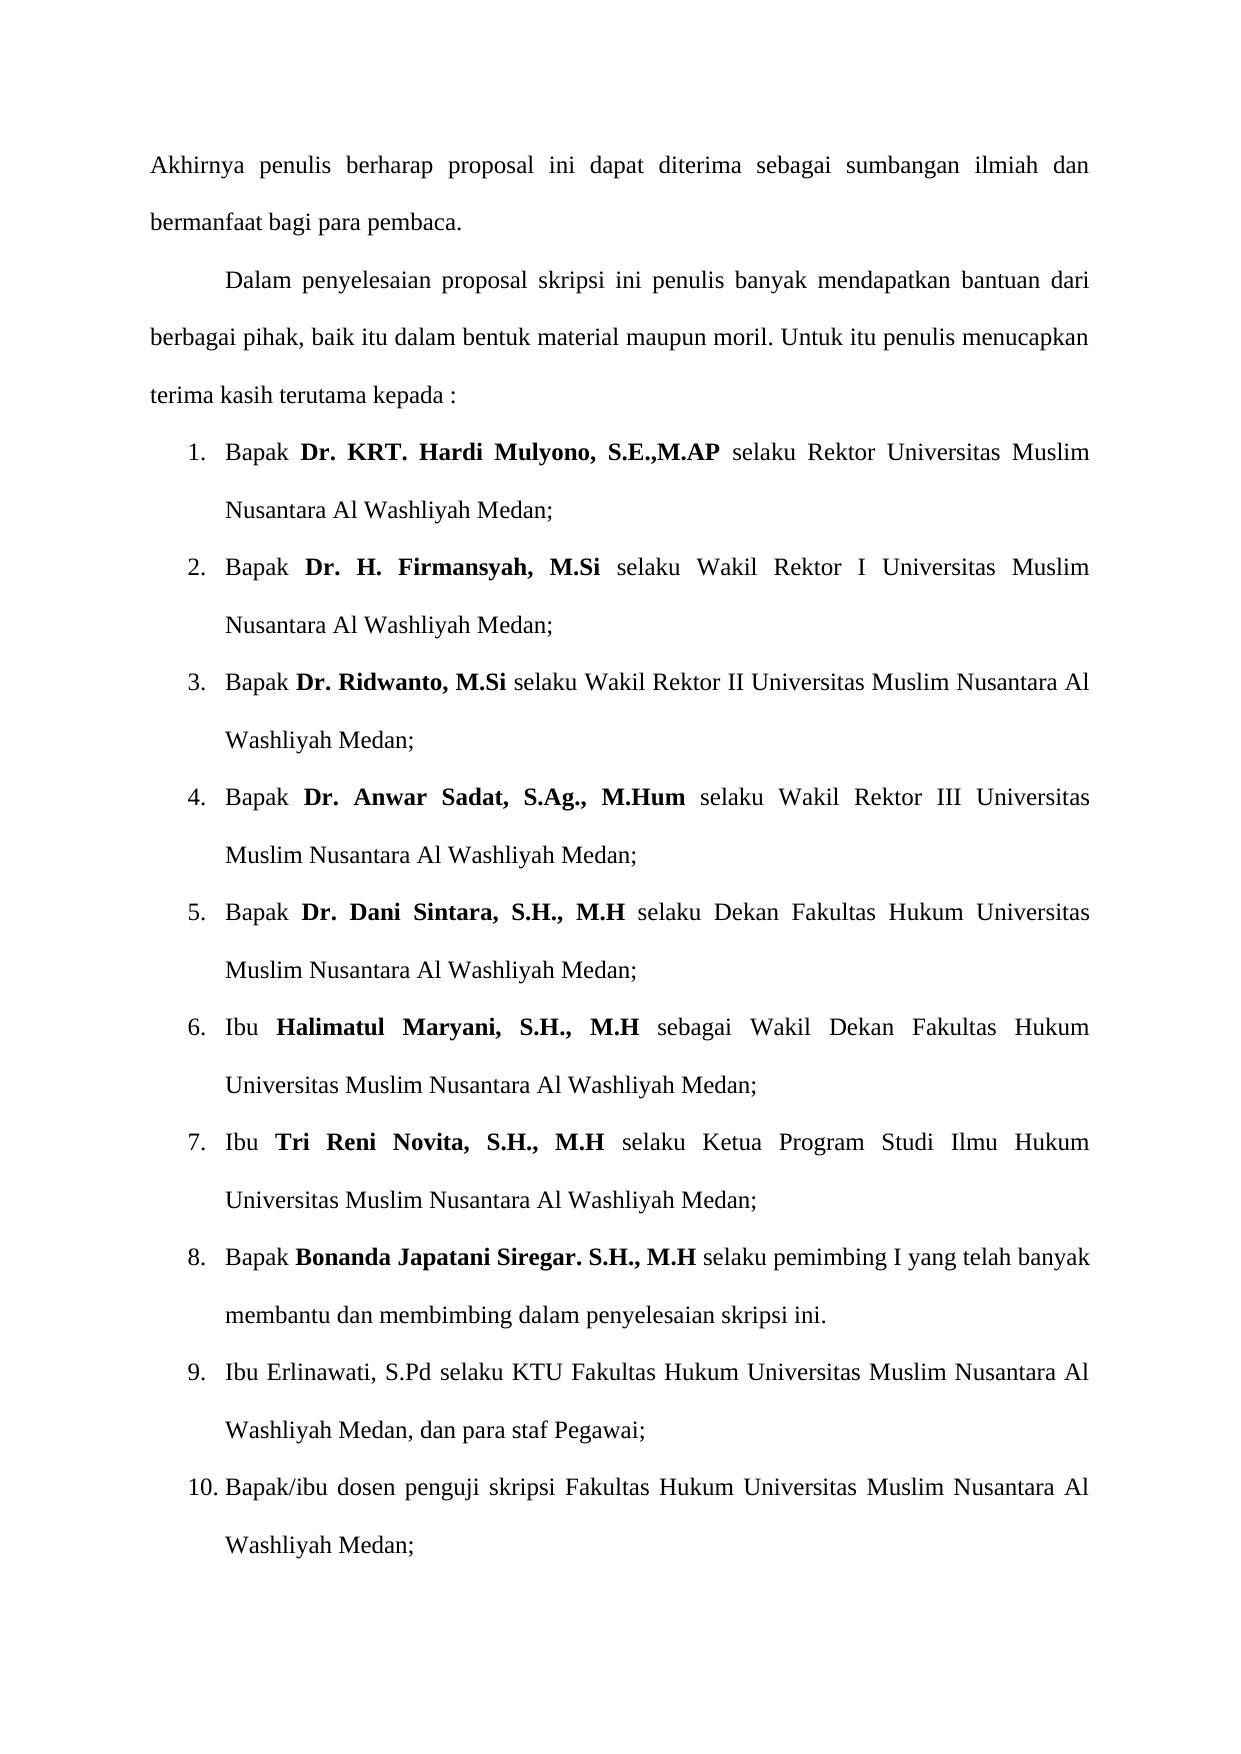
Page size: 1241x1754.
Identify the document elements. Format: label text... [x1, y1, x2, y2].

list Ibu Tri Reni Novita, S.H., M.H selaku Ketua Program Studi Ilmu Hukum Universitas Muslim Nusantara Al Washliyah Medan; [187, 1127, 1090, 1214]
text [150, 150, 1090, 236]
list Bapak/ibu dosen penguji skripsi Fakultas Hukum Universitas Muslim Nusantara Al Washliyah Medan; [187, 1472, 1090, 1559]
list Bapak Dr. H. Firmansyah, M.Si selaku Wakil Rektor I Universitas Muslim Nusantara Al Washliyah Medan; [187, 552, 1090, 639]
list Bapak Dr. KRT. Hardi Mulyono, S.E.,M.AP selaku Rektor Universitas Muslim Nusantara Al Washliyah Medan; [187, 437, 1090, 524]
list Ibu Erlinawati, S.Pd selaku KTU Fakultas Hukum Universitas Muslim Nusantara Al Washliyah Medan, dan para staf Pegawai; [187, 1357, 1090, 1444]
list Ibu Halimatul Maryani, S.H., M.H sebagai Wakil Dekan Fakultas Hukum Universitas Muslim Nusantara Al Washliyah Medan; [187, 1012, 1090, 1099]
list Bapak Dr. Anwar Sadat, S.Ag., M.Hum selaku Wakil Rektor III Universitas Muslim Nusantara Al Washliyah Medan; [187, 782, 1090, 869]
list Bapak Bonanda Japatani Siregar. S.H., M.H selaku pemimbing I yang telah banyak membantu dan membimbing dalam penyelesaian skripsi ini. [187, 1242, 1090, 1329]
list Bapak Dr. Ridwanto, M.Si selaku Wakil Rektor II Universitas Muslim Nusantara Al Washliyah Medan; [187, 667, 1090, 754]
text Dalam penyelesaian proposal skripsi ini penulis banyak mendapatkan bantuan dari berbagai pihak, baik itu dalam bentuk material maupun moril. Untuk itu penulis menucapkan terima kasih terutama kepada : [150, 265, 1090, 409]
list Bapak Dr. Dani Sintara, S.H., M.H selaku Dekan Fakultas Hukum Universitas Muslim Nusantara Al Washliyah Medan; [187, 897, 1090, 984]
